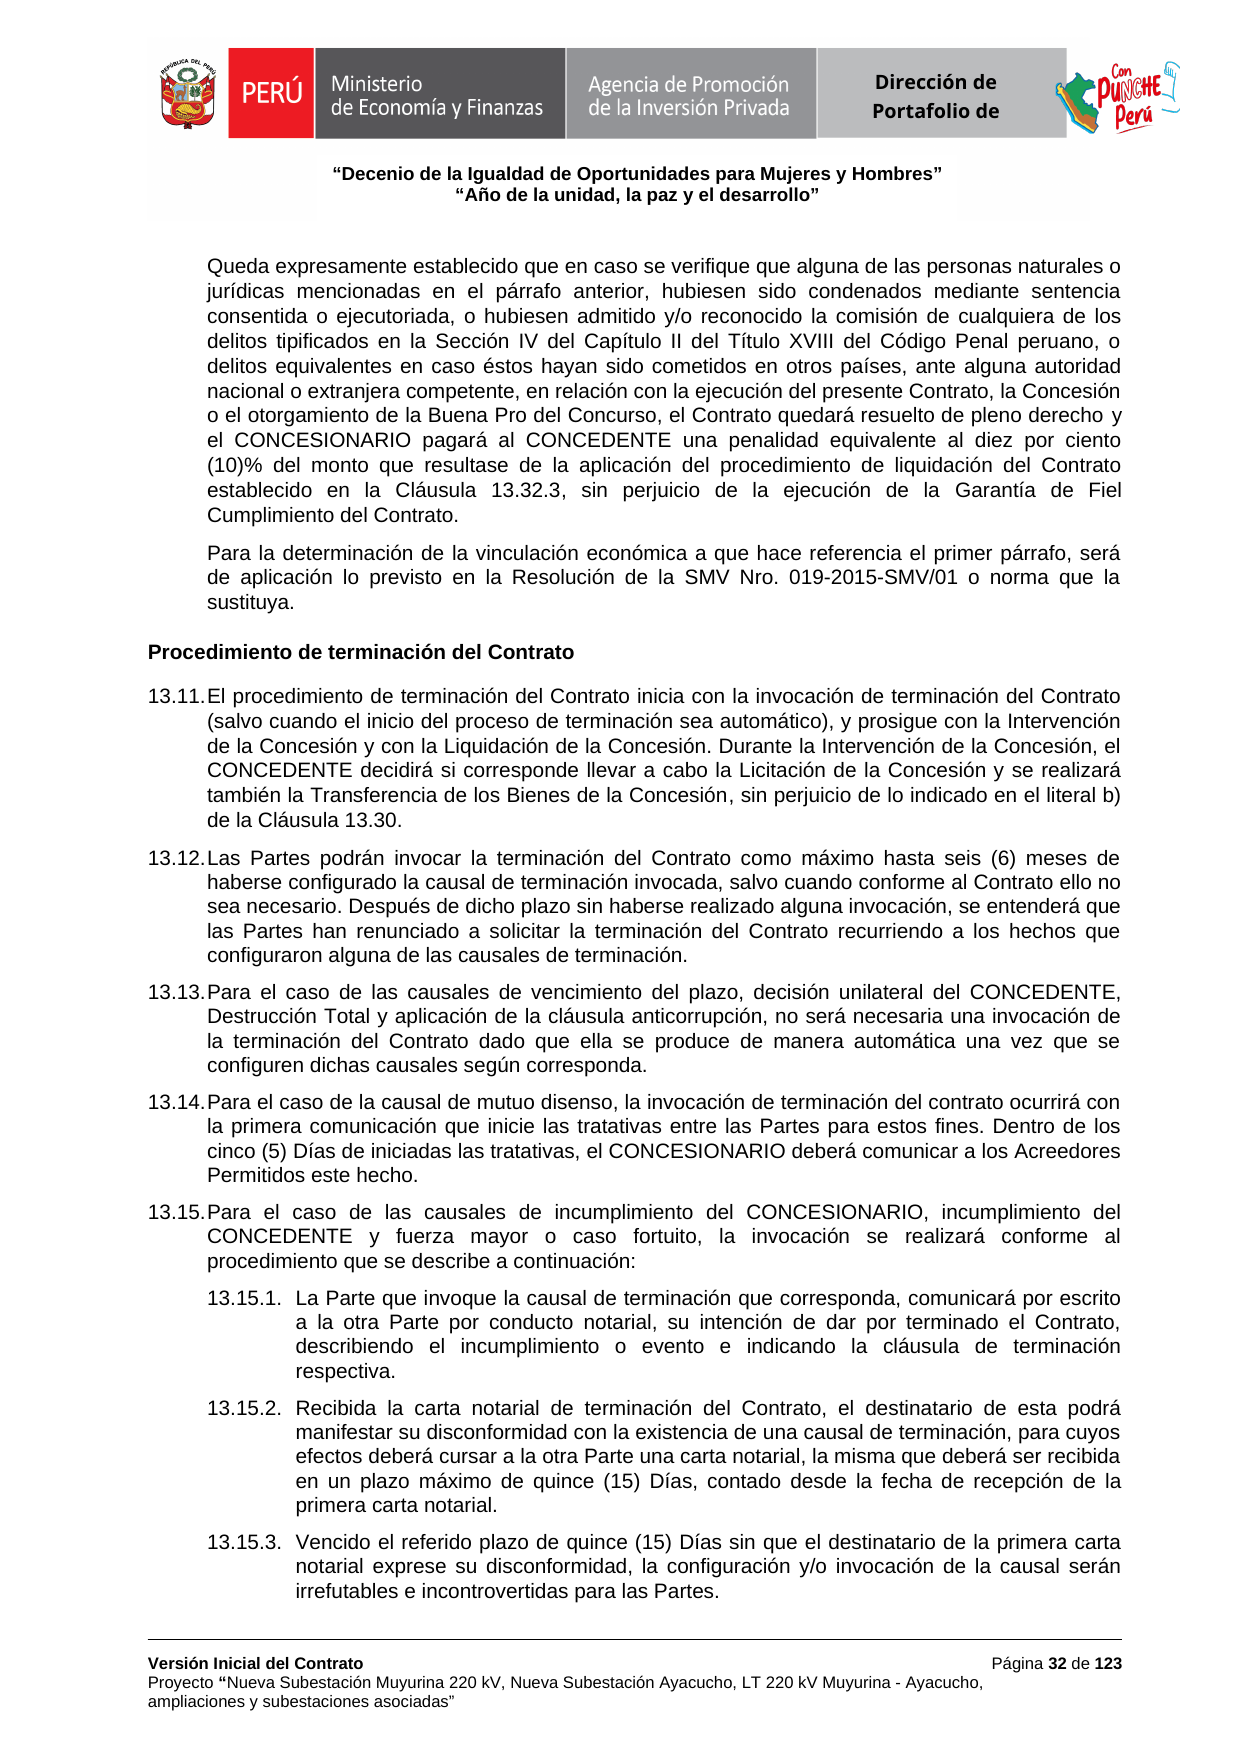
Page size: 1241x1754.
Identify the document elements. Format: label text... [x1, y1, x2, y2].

list Las Partes podrán invocar la terminación del Contrato como máximo hasta seis (6) meses de haberse configurado la causal de terminación invocada, salvo cuando conforme al Contrato ello no sea necesario. Después de dicho plazo sin haberse realizado alguna invocación, se entenderá que las Partes han renunciado a solicitar la terminación del Contrato recurriendo a los hechos que configuraron alguna de las causales de terminación. [148, 846, 1122, 967]
list El procedimiento de terminación del Contrato inicia con la invocación de terminación del Contrato (salvo cuando el inicio del proceso de terminación sea automático), y prosigue con la Intervención de la Concesión y con la Liquidación de la Concesión. Durante la Intervención de la Concesión, el CONCEDENTE decidirá si corresponde llevar a cabo la Licitación de la Concesión y se realizará también la Transferencia de los Bienes de la Concesión, sin perjuicio de lo indicado en el literal b) de la Cláusula 13.30. [148, 684, 1122, 832]
subtitle La Parte que invoque la causal de terminación que corresponda, comunicará por escrito a la otra Parte por conducto notarial, su intención de dar por terminado el Contrato, describiendo el incumplimiento o evento e indicando la cláusula de terminación respectiva. [207, 1286, 1122, 1383]
list Para la determinación de la vinculación económica a que hace referencia el primer párrafo, será de aplicación lo previsto en la Resolución de la SMV Nro. 019-2015-SMV/01 o norma que la sustituya. [207, 540, 1122, 614]
subtitle Recibida la carta notarial de terminación del Contrato, el destinatario de esta podrá manifestar su disconformidad con la existencia de una causal de terminación, para cuyos efectos deberá cursar a la otra Parte una carta notarial, la misma que deberá ser recibida en un plazo máximo de quince (15) Días, contado desde la fecha de recepción de la primera carta notarial. [207, 1396, 1122, 1517]
subtitle Vencido el referido plazo de quince (15) Días sin que el destinatario de la primera carta notarial exprese su disconformidad, la configuración y/o invocación de la causal serán irrefutables e incontrovertidas para las Partes. [207, 1530, 1122, 1603]
list Para el caso de las causales de vencimiento del plazo, decisión unilateral del CONCEDENTE, Destrucción Total y aplicación de la cláusula anticorrupción, no será necesaria una invocación de la terminación del Contrato dado que ella se produce de manera automática una vez que se configuren dichas causales según corresponda. [148, 980, 1122, 1077]
list Queda expresamente establecido que en caso se verifique que alguna de las personas naturales o jurídicas mencionadas en el párrafo anterior, hubiesen sido condenados mediante sentencia consentida o ejecutoriada, o hubiesen admitido y/o reconocido la comisión de cualquiera de los delitos tipificados en la Sección IV del Capítulo II del Título XVIII del Código Penal peruano, o delitos equivalentes en caso éstos hayan sido cometidos en otros países, ante alguna autoridad nacional o extranjera competente, en relación con la ejecución del presente Contrato, la Concesión o el otorgamiento de la Buena Pro del Concurso, el Contrato quedará resuelto de pleno derecho y el CONCESIONARIO pagará al CONCEDENTE una penalidad equivalente al diez por ciento (10)% del monto que resultase de la aplicación del procedimiento de liquidación del Contrato establecido en la Cláusula 13.32.3, sin perjuicio de la ejecución de la Garantía de Fiel Cumplimiento del Contrato. [207, 254, 1122, 527]
picture [147, 37, 1180, 221]
list Para el caso de la causal de mutuo disenso, la invocación de terminación del contrato ocurrirá con la primera comunicación que inicie las tratativas entre las Partes para estos fines. Dentro de los cinco (5) Días de iniciadas las tratativas, el CONCESIONARIO deberá comunicar a los Acreedores Permitidos este hecho. [148, 1090, 1122, 1187]
list Para el caso de las causales de incumplimiento del CONCESIONARIO, incumplimiento del CONCEDENTE y fuerza mayor o caso fortuito, la invocación se realizará conforme al procedimiento que se describe a continuación: [148, 1200, 1122, 1273]
text Procedimiento de terminación del Contrato [148, 640, 1122, 664]
